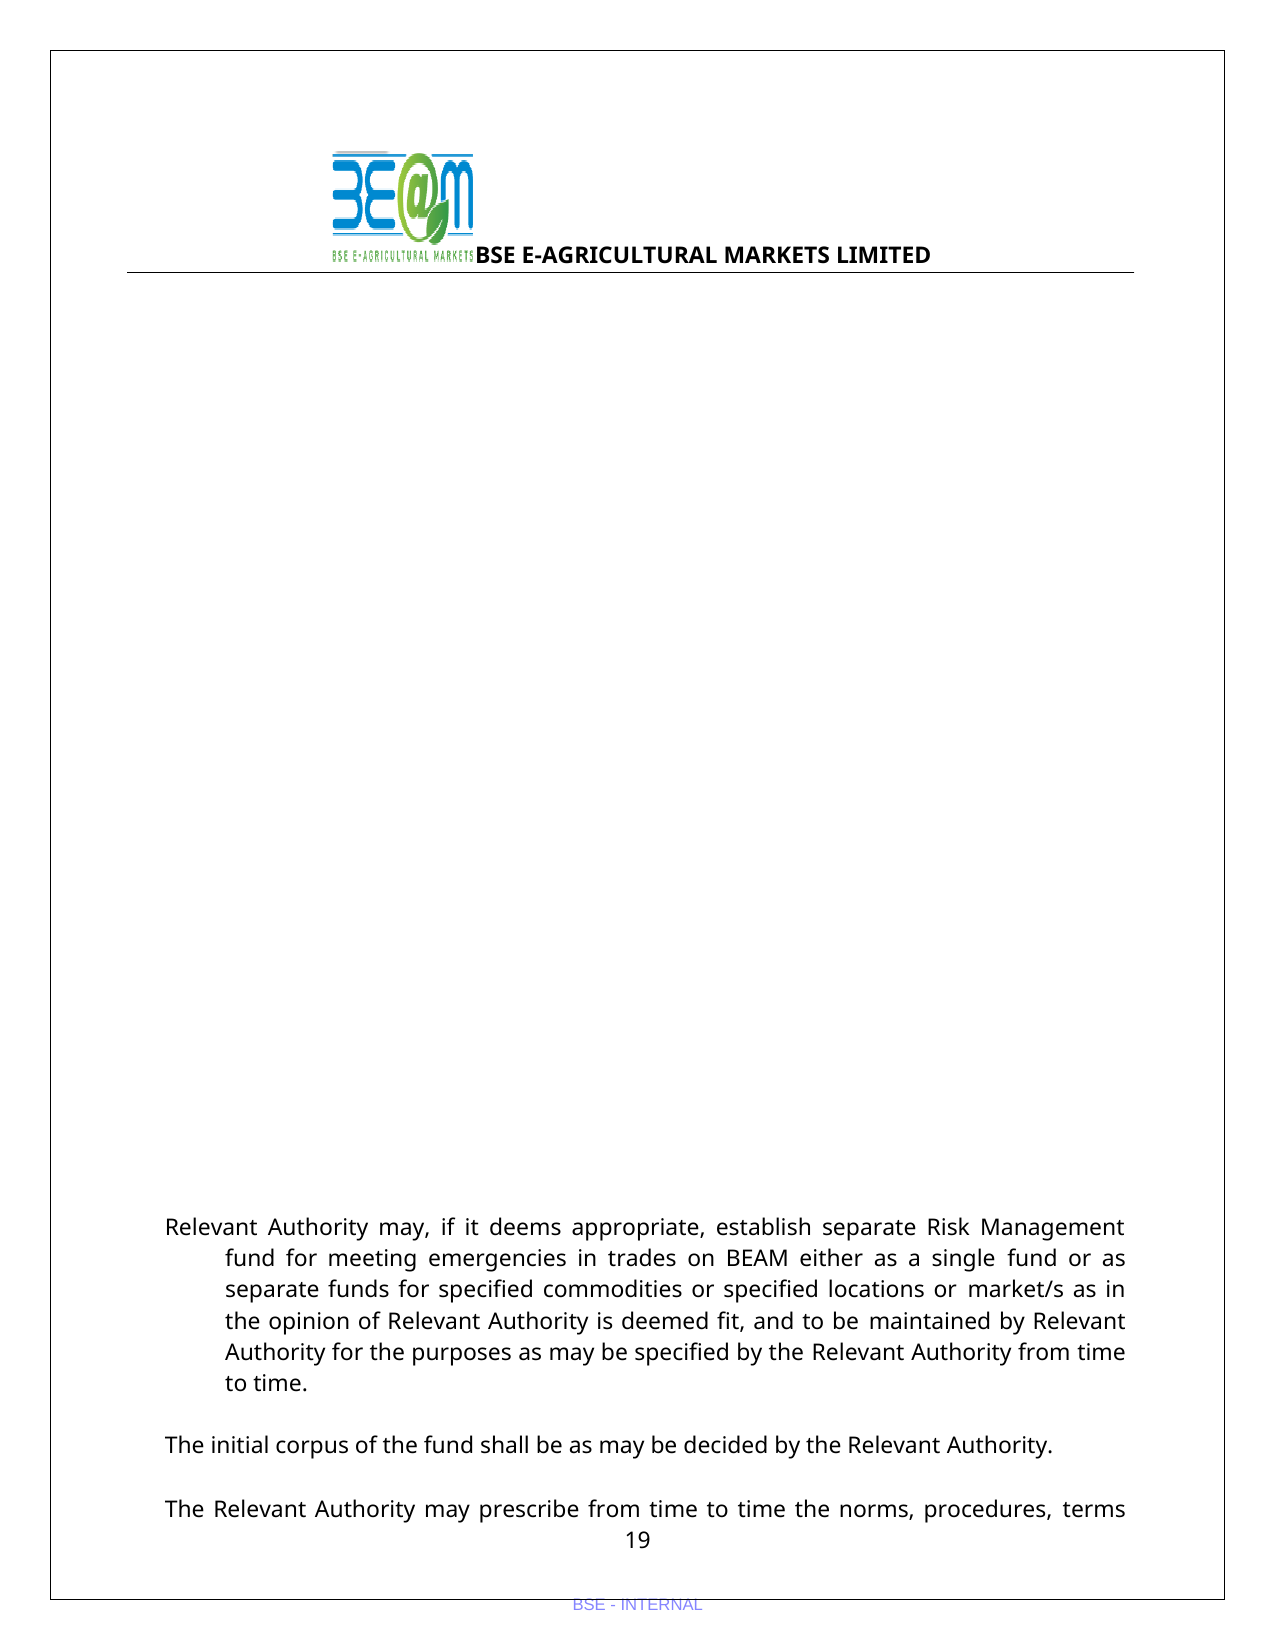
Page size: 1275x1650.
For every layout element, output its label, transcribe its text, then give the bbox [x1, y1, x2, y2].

list The initial corpus of the fund shall be as may be decided by the Relevant Authority. [150, 1429, 1126, 1461]
list Relevant Authority may, if it deems appropriate, establish separate Risk Management fund for meeting emergencies in trades on BEAM either as a single fund or as separate funds for specified commodities or specified locations or market/s as in the opinion of Relevant Authority is deemed fit, and to be maintained by Relevant Authority for the purposes as may be specified by the Relevant Authority from time to time. [150, 1211, 1126, 1398]
picture [330, 151, 475, 264]
